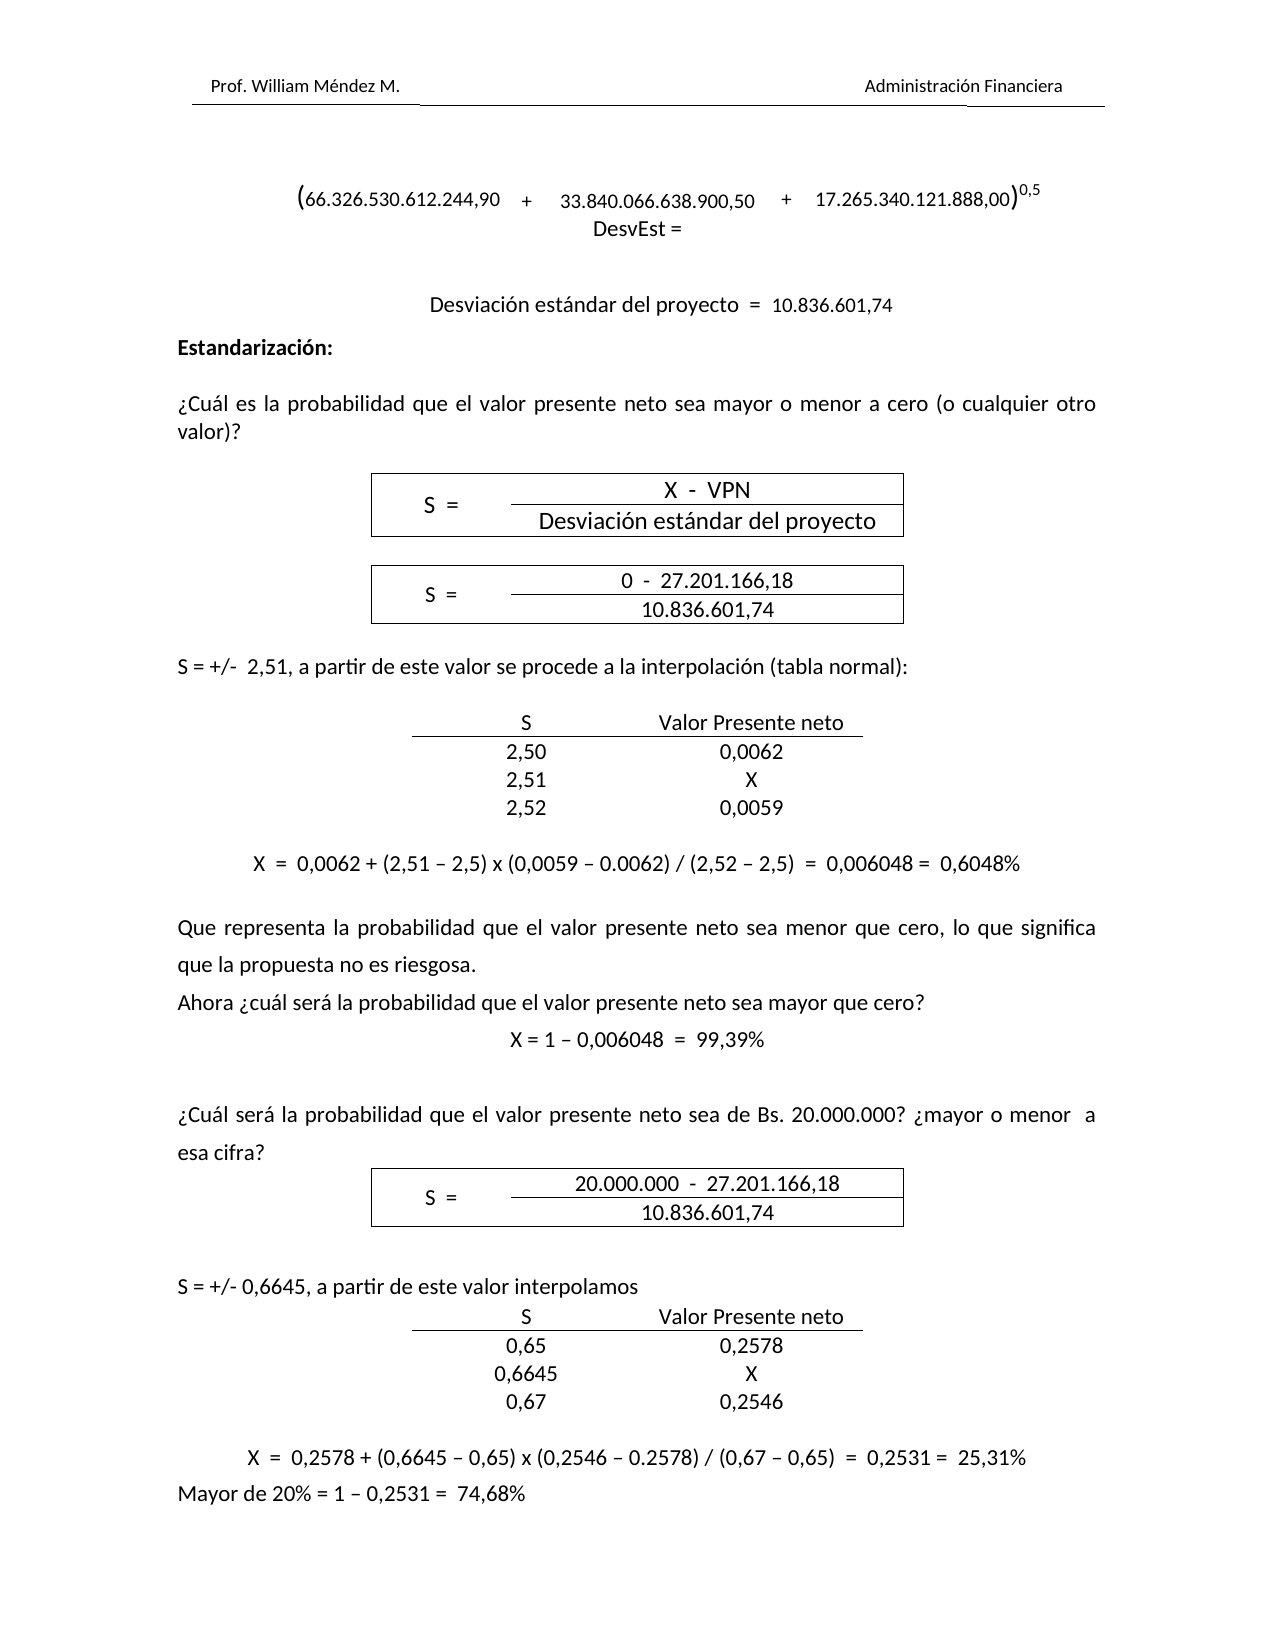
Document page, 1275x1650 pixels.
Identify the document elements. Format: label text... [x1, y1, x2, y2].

table_cell X [640, 1359, 863, 1387]
table_cell 2,50 [412, 737, 640, 765]
table_cell 0,2578 [640, 1331, 863, 1359]
table_header 20.000.000 - 27.201.166,18 [511, 1169, 903, 1197]
table_header S [412, 708, 640, 736]
table_header + 33.840.066.638.900,50 [507, 179, 769, 214]
text Desviación estándar del proyecto = 10.836.601,74 [224, 283, 1098, 320]
table_header 0 - 27.201.166,18 [511, 566, 903, 594]
table_cell 0,67 [412, 1387, 640, 1415]
table_header + 17.265.340.121.888,00)0,5 [769, 179, 1083, 214]
table_header S = [372, 474, 511, 536]
text DesvEst = [177, 181, 1098, 242]
text X = 0,0062 + (2,51 – 2,5) x (0,0059 – 0.0062) / (2,52 – 2,5) = 0,006048 = 0,6048% [177, 849, 1098, 877]
table_header Valor Presente neto [640, 1302, 863, 1330]
table_cell 2,51 [412, 765, 640, 793]
table_cell 0,6645 [412, 1359, 640, 1387]
table_cell 10.836.601,74 [511, 595, 903, 623]
table_header (66.326.530.612.244,90 [264, 179, 507, 214]
text ¿Cuál será la probabilidad que el valor presente neto sea de Bs. 20.000.000? ¿mayor o menor a esa cifra? [177, 1093, 1098, 1168]
table_header S [412, 1302, 640, 1330]
table_header X - VPN [511, 474, 903, 504]
table_cell Desviación estándar del proyecto [511, 505, 903, 536]
table_cell 0,2546 [640, 1387, 863, 1415]
table_cell 0,0059 [640, 793, 863, 821]
text Mayor de 20% = 1 – 0,2531 = 74,68% [177, 1471, 1098, 1509]
table_cell 0,0062 [640, 737, 863, 765]
table_header S = [372, 566, 511, 623]
text Estandarización: [177, 333, 1098, 361]
text S = +/- 2,51, a partir de este valor se procede a la interpolación (tabla normal): [177, 652, 1098, 680]
table_cell X [640, 765, 863, 793]
table_cell 0,65 [412, 1331, 640, 1359]
text X = 1 – 0,006048 = 99,39% [177, 1018, 1098, 1055]
text Que representa la probabilidad que el valor presente neto sea menor que cero, lo que significa que la propuesta no es riesgosa. [177, 905, 1098, 980]
text Ahora ¿cuál será la probabilidad que el valor presente neto sea mayor que cero? [177, 980, 1098, 1018]
table_cell 2,52 [412, 793, 640, 821]
table_header S = [372, 1169, 511, 1226]
text ¿Cuál es la probabilidad que el valor presente neto sea mayor o menor a cero (o cualquier otro valor)? [177, 389, 1098, 445]
table_header Valor Presente neto [640, 708, 863, 736]
text S = +/- 0,6645, a partir de este valor interpolamos [177, 1264, 1098, 1302]
table_cell 10.836.601,74 [511, 1198, 903, 1226]
text X = 0,2578 + (0,6645 – 0,65) x (0,2546 – 0.2578) / (0,67 – 0,65) = 0,2531 = 25,31% [177, 1443, 1098, 1471]
